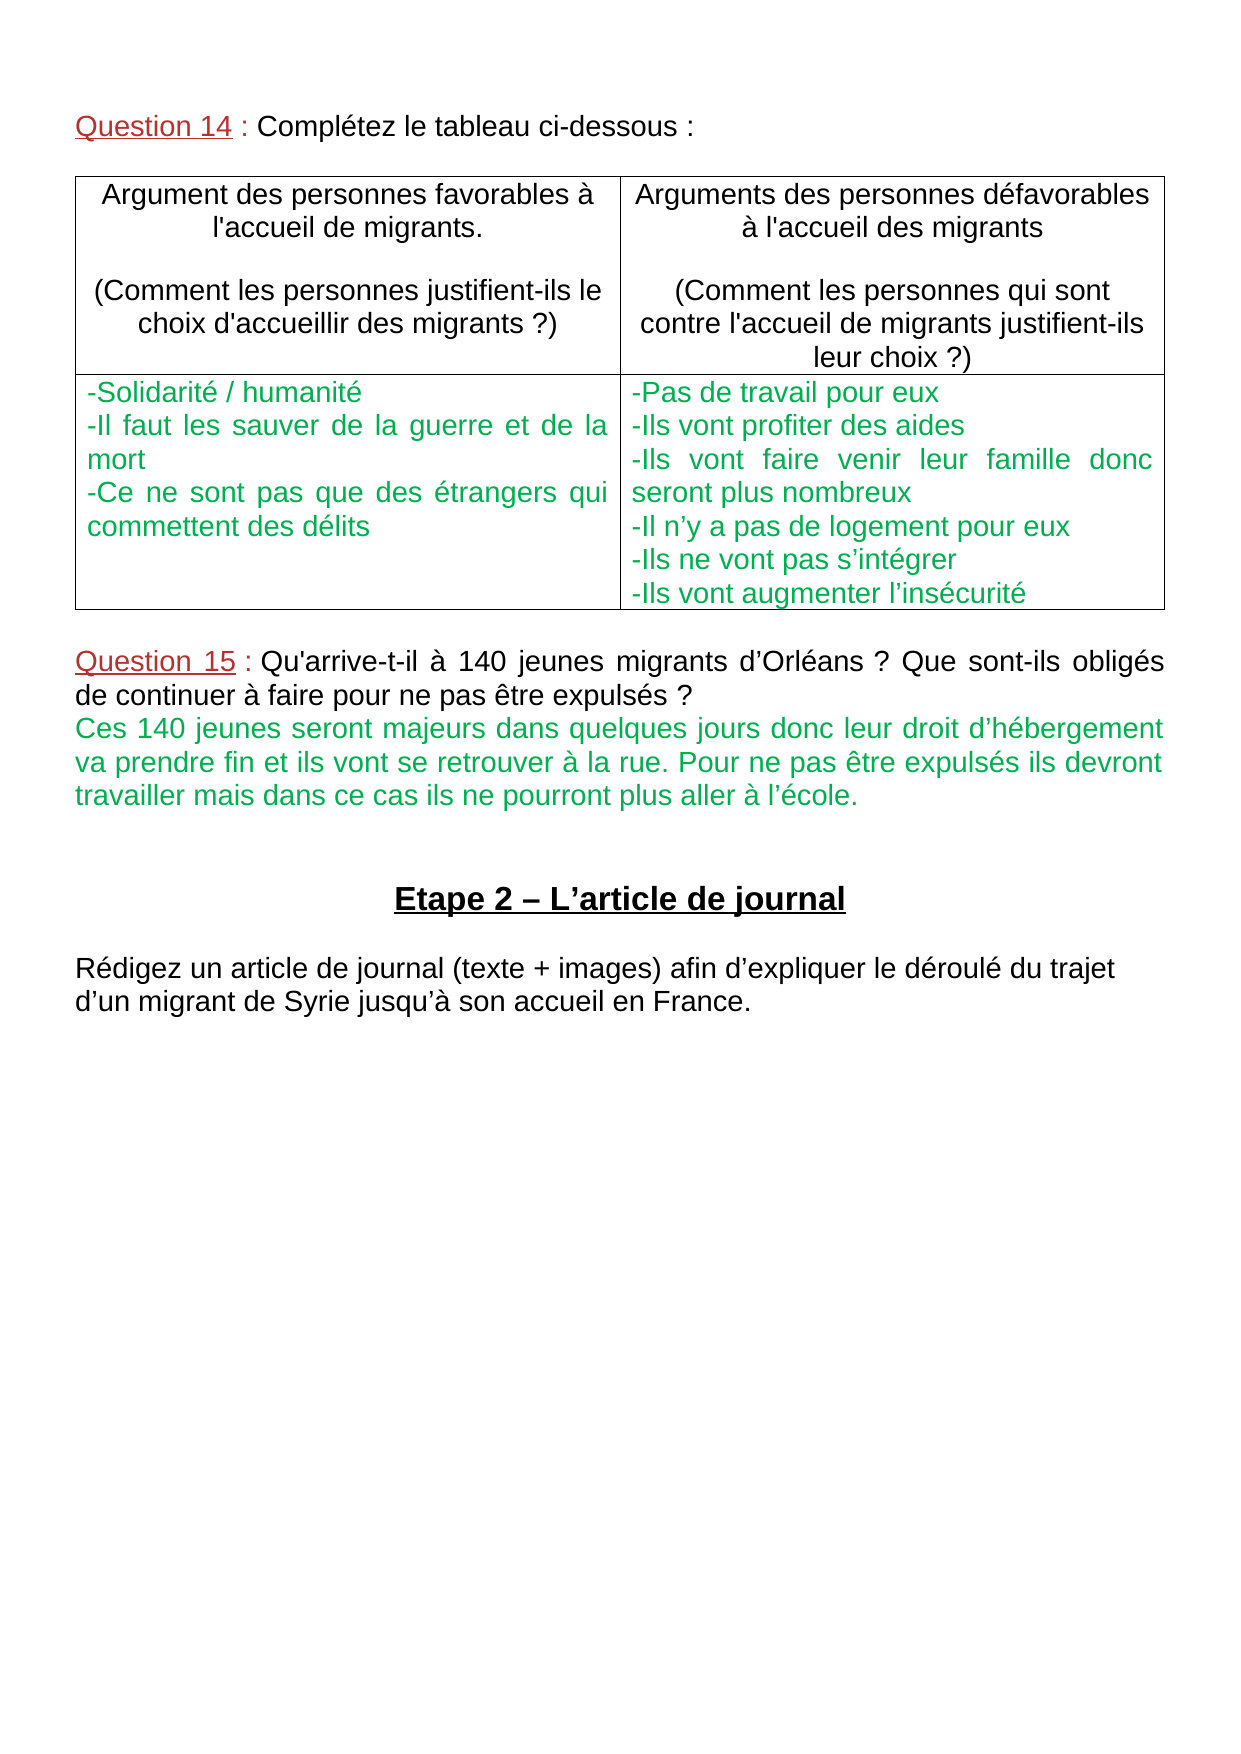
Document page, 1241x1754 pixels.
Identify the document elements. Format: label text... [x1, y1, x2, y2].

table_cell -Pas de travail pour eux -Ils vont profiter des aides -Ils vont faire venir leur famille donc seront plus nombreux -Il n’y a pas de logement pour eux -Ils ne vont pas s’intégrer -Ils vont augmenter l’insécurité [621, 375, 1164, 609]
table_cell -Solidarité / humanité -Il faut les sauver de la guerre et de la mort -Ce ne sont pas que des étrangers qui commettent des délits [76, 375, 620, 609]
text Question 15 : Qu'arrive-t-il à 140 jeunes migrants d’Orléans ? Que sont-ils obligés de continuer à faire pour ne pas être expulsés ? [75, 644, 1165, 711]
text Rédigez un article de journal (texte + images) afin d’expliquer le déroulé du trajet d’un migrant de Syrie jusqu’à son accueil en France. [75, 951, 1165, 1018]
text Question 14 : Complétez le tableau ci-dessous : [75, 108, 1165, 142]
text Ces 140 jeunes seront majeurs dans quelques jours donc leur droit d’hébergement va prendre fin et ils vont se retrouver à la rue. Pour ne pas être expulsés ils devront travailler mais dans ce cas ils ne pourront plus aller à l’école. [75, 711, 1165, 812]
text Etape 2 – L’article de journal [75, 879, 1165, 917]
table_header Arguments des personnes défavorables à l'accueil des migrants (Comment les personnes qui sont contre l'accueil de migrants justifient-ils leur choix ?) [621, 177, 1164, 373]
table_header Argument des personnes favorables à l'accueil de migrants. (Comment les personnes justifient-ils le choix d'accueillir des migrants ?) [76, 177, 620, 373]
